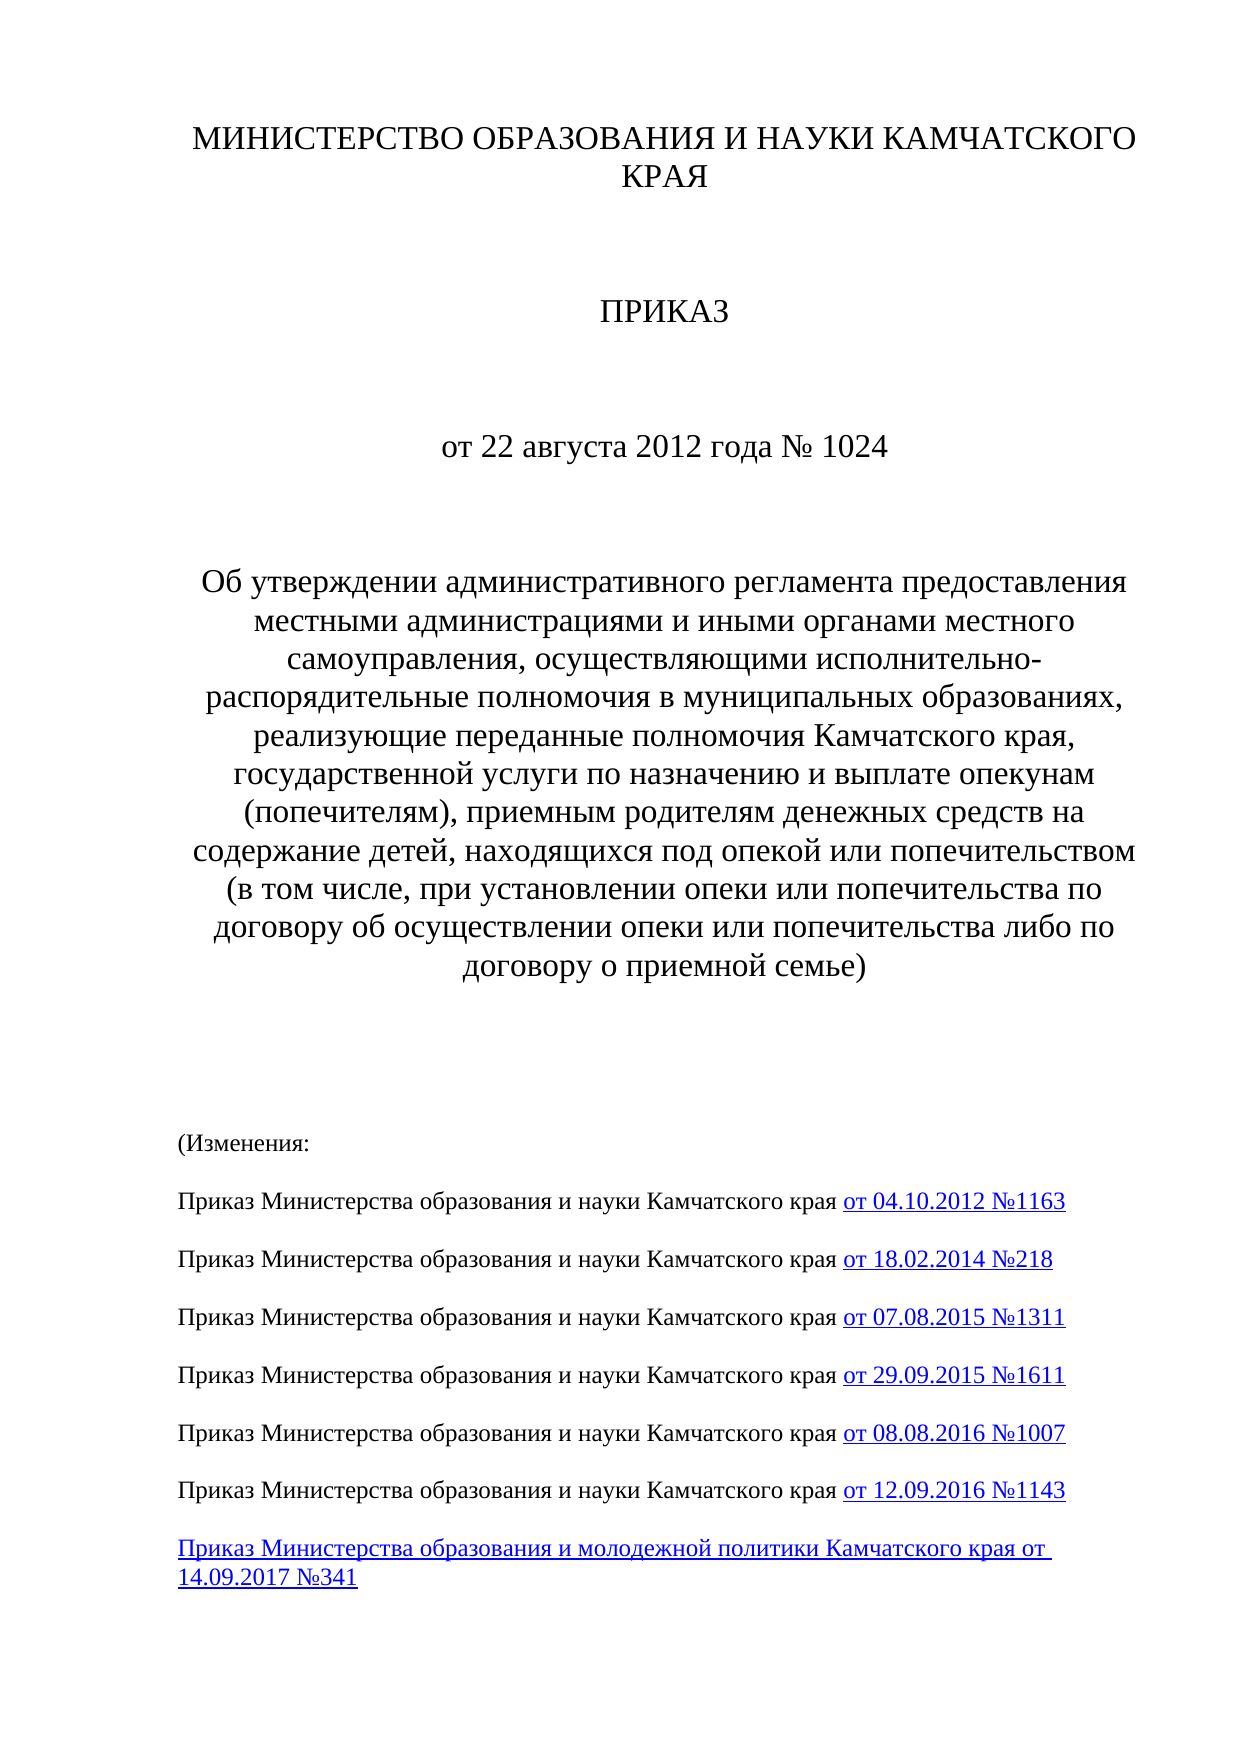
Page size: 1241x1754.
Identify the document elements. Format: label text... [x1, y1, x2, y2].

text (Изменения: [177, 1128, 1152, 1157]
text Об утверждении административного регламента предоставления местными администрациями и иными органами местного самоуправления, осуществляющими исполнительно-распорядительные полномочия в муниципальных образованиях, реализующие переданные полномочия Камчатского края, государственной услуги по назначению и выплате опекунам (попечителям), приемным родителям денежных средств на содержание детей, находящихся под опекой или попечительством (в том числе, при установлении опеки или попечительства по договору об осуществлении опеки или попечительства либо по договору о приемной семье) [177, 561, 1152, 983]
text Приказ Министерства образования и науки Камчатского края от 07.08.2015 №1311 [177, 1302, 1152, 1331]
text МИНИСТЕРСТВО ОБРАЗОВАНИЯ И НАУКИ КАМЧАТСКОГО КРАЯ [177, 118, 1152, 195]
text ПРИКАЗ [177, 291, 1152, 330]
text от 22 августа 2012 года № 1024 [177, 426, 1152, 465]
text Приказ Министерства образования и науки Камчатского края от 12.09.2016 №1143 [177, 1476, 1152, 1504]
text Приказ Министерства образования и науки Камчатского края от 08.08.2016 №1007 [177, 1418, 1152, 1446]
text Приказ Министерства образования и науки Камчатского края от 04.10.2012 №1163 [177, 1186, 1152, 1215]
text Приказ Министерства образования и науки Камчатского края от 29.09.2015 №1611 [177, 1360, 1152, 1388]
text Приказ Министерства образования и науки Камчатского края от 18.02.2014 №218 [177, 1244, 1152, 1273]
text Приказ Министерства образования и молодежной политики Камчатского края от 14.09.2017 №341 [177, 1533, 1152, 1591]
